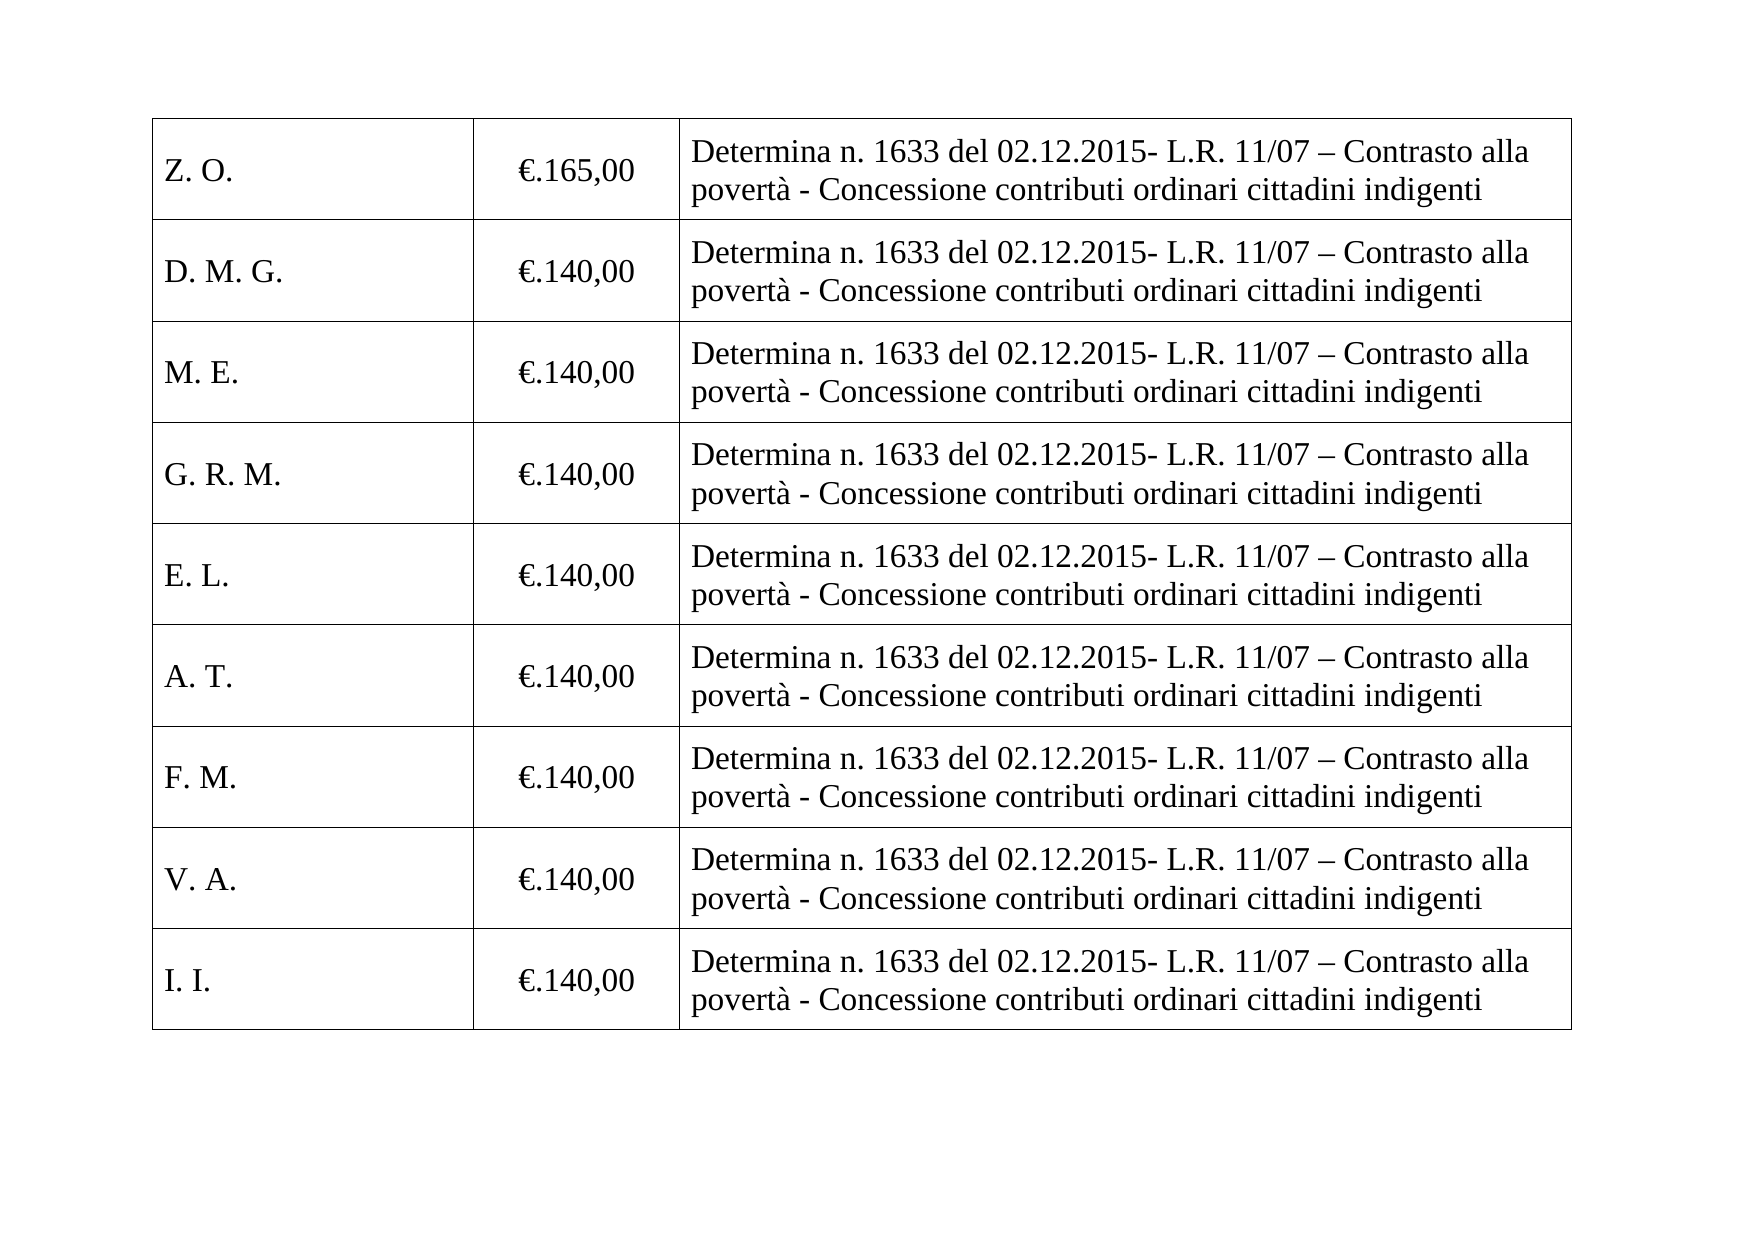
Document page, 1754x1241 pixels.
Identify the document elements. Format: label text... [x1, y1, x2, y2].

table_cell Determina n. 1633 del 02.12.2015- L.R. 11/07 – Contrasto alla povertà - Concessione contributi ordinari cittadini indigenti [680, 423, 1571, 523]
table_cell F. M. [153, 727, 473, 827]
table_cell E. L. [153, 524, 473, 624]
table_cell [680, 828, 1571, 928]
table_cell €.140,00 [474, 423, 679, 523]
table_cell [680, 119, 1571, 219]
table_cell Z. O. [153, 119, 473, 219]
table_cell €.140,00 [474, 828, 679, 928]
table_cell I. I. [153, 929, 473, 1029]
table_cell €.140,00 [474, 220, 679, 321]
table_cell €.140,00 [474, 322, 679, 422]
table_cell G. R. M. [153, 423, 473, 523]
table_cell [680, 929, 1571, 1029]
table_cell V. A. [153, 828, 473, 928]
table_cell €.140,00 [474, 625, 679, 726]
table_cell Determina n. 1633 del 02.12.2015- L.R. 11/07 – Contrasto alla povertà - Concessione contributi ordinari cittadini indigenti [680, 727, 1571, 827]
table_cell A. T. [153, 625, 473, 726]
table_cell M. E. [153, 322, 473, 422]
table_cell Determina n. 1633 del 02.12.2015- L.R. 11/07 – Contrasto alla povertà - Concessione contributi ordinari cittadini indigenti [680, 322, 1571, 422]
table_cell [680, 220, 1571, 321]
table_cell €.140,00 [474, 727, 679, 827]
table_cell Determina n. 1633 del 02.12.2015- L.R. 11/07 – Contrasto alla povertà - Concessione contributi ordinari cittadini indigenti [680, 524, 1571, 624]
table_cell Determina n. 1633 del 02.12.2015- L.R. 11/07 – Contrasto alla povertà - Concessione contributi ordinari cittadini indigenti [680, 625, 1571, 726]
table_cell €.140,00 [474, 929, 679, 1029]
table_cell D. M. G. [153, 220, 473, 321]
table_cell €.140,00 [474, 524, 679, 624]
table_cell €.165,00 [474, 119, 679, 219]
